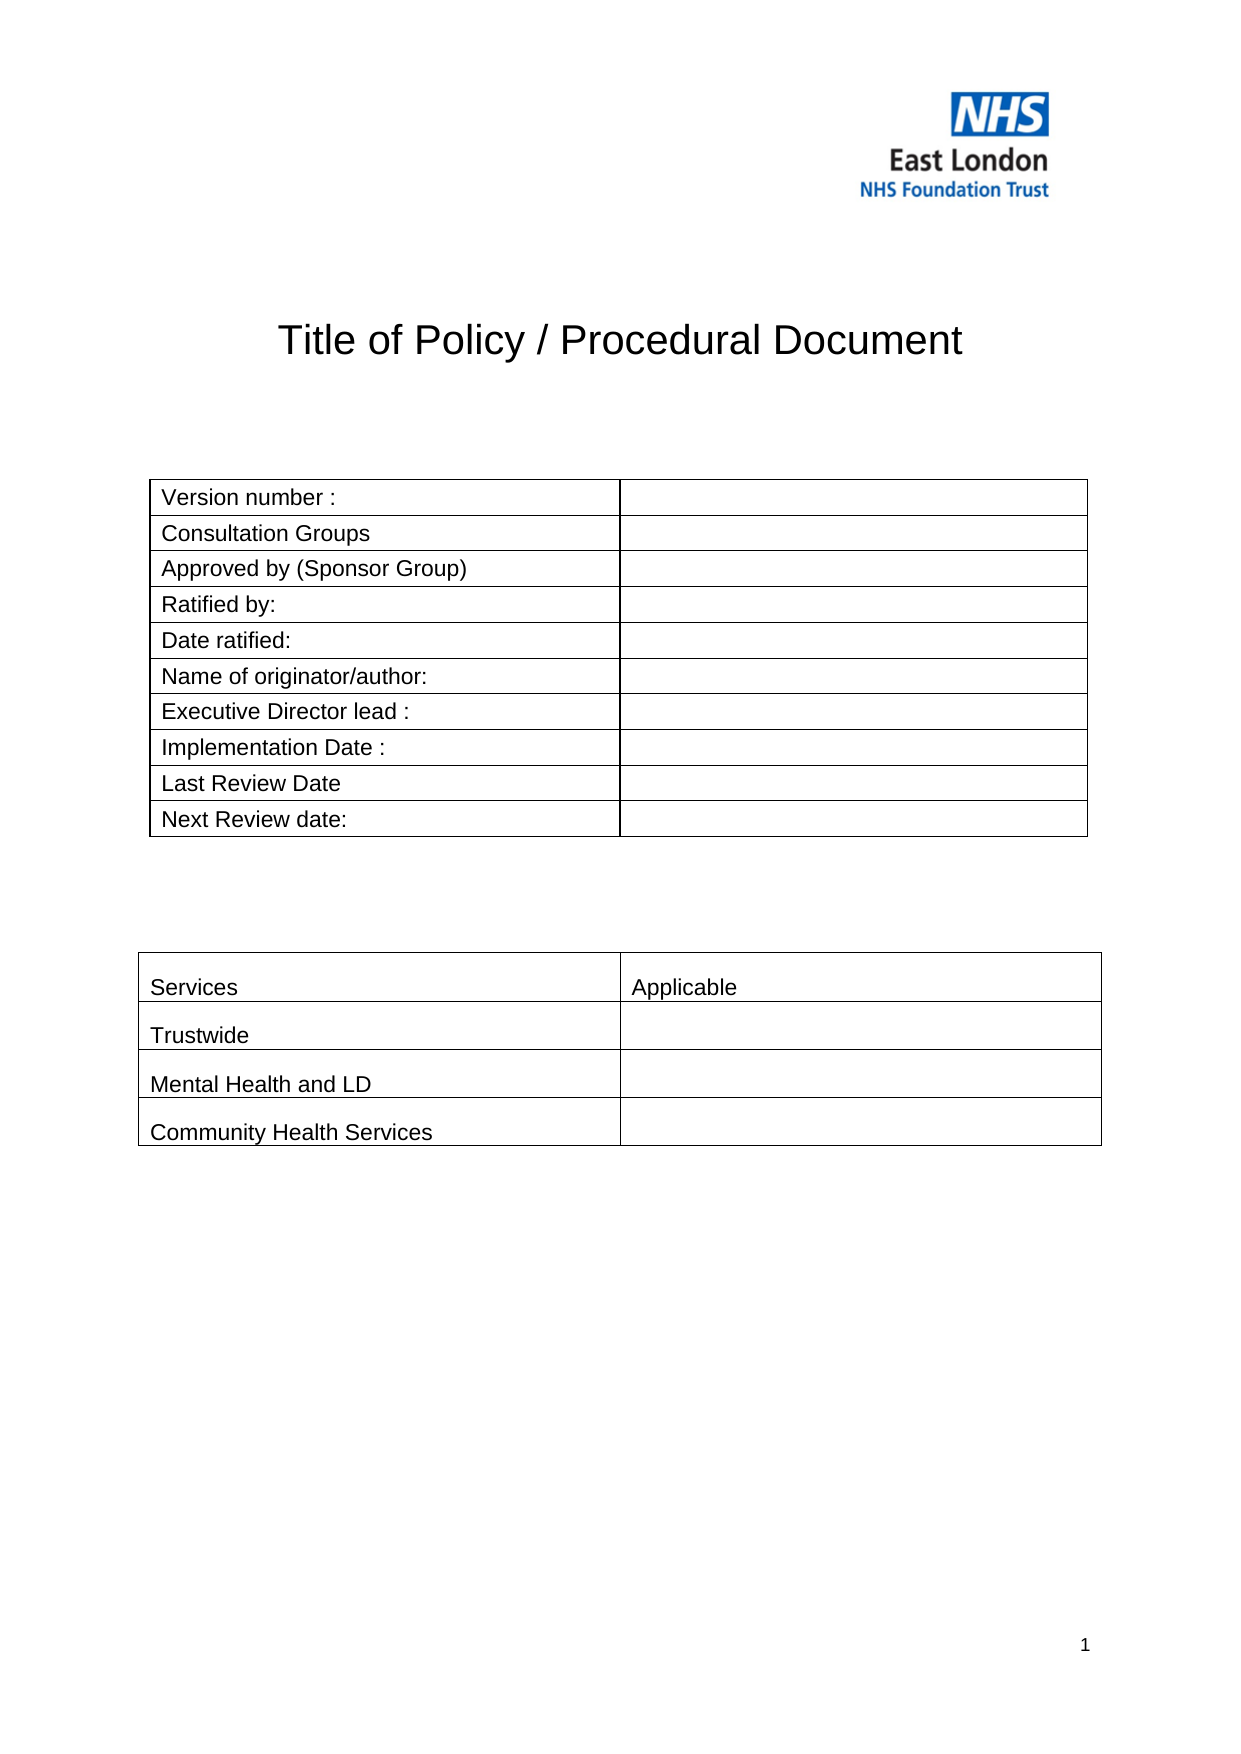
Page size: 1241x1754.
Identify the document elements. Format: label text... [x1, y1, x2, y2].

table_cell Mental Health and LD [139, 1050, 620, 1097]
table_cell [621, 766, 1087, 800]
table_cell [621, 1002, 1101, 1049]
table_cell [621, 694, 1087, 729]
table_cell [621, 587, 1087, 622]
table_header [621, 480, 1087, 514]
table_header Version number : [151, 480, 619, 514]
table_cell Date ratified: [151, 623, 619, 657]
table_cell Community Health Services [139, 1098, 620, 1145]
table_cell [621, 659, 1087, 693]
table_cell [621, 1098, 1101, 1145]
table_cell Name of originator/author: [151, 659, 619, 693]
table_cell [621, 516, 1087, 550]
table_cell Trustwide [139, 1002, 620, 1049]
table_cell [621, 1050, 1101, 1097]
table_cell Approved by (Sponsor Group) [151, 551, 619, 586]
table_cell Executive Director lead : [151, 694, 619, 729]
table_cell Next Review date: [151, 801, 619, 836]
table_cell Implementation Date : [151, 730, 619, 764]
table_cell Ratified by: [151, 587, 619, 622]
picture [818, 73, 1088, 226]
table_cell Consultation Groups [151, 516, 619, 550]
table_cell [621, 551, 1087, 586]
table_header Applicable [621, 953, 1101, 1001]
table_cell Last Review Date [151, 766, 619, 800]
table_header Services [139, 953, 620, 1001]
text Title of Policy / Procedural Document [150, 316, 1090, 363]
table_cell [621, 623, 1087, 657]
table_cell [621, 801, 1087, 836]
table_cell [621, 730, 1087, 764]
